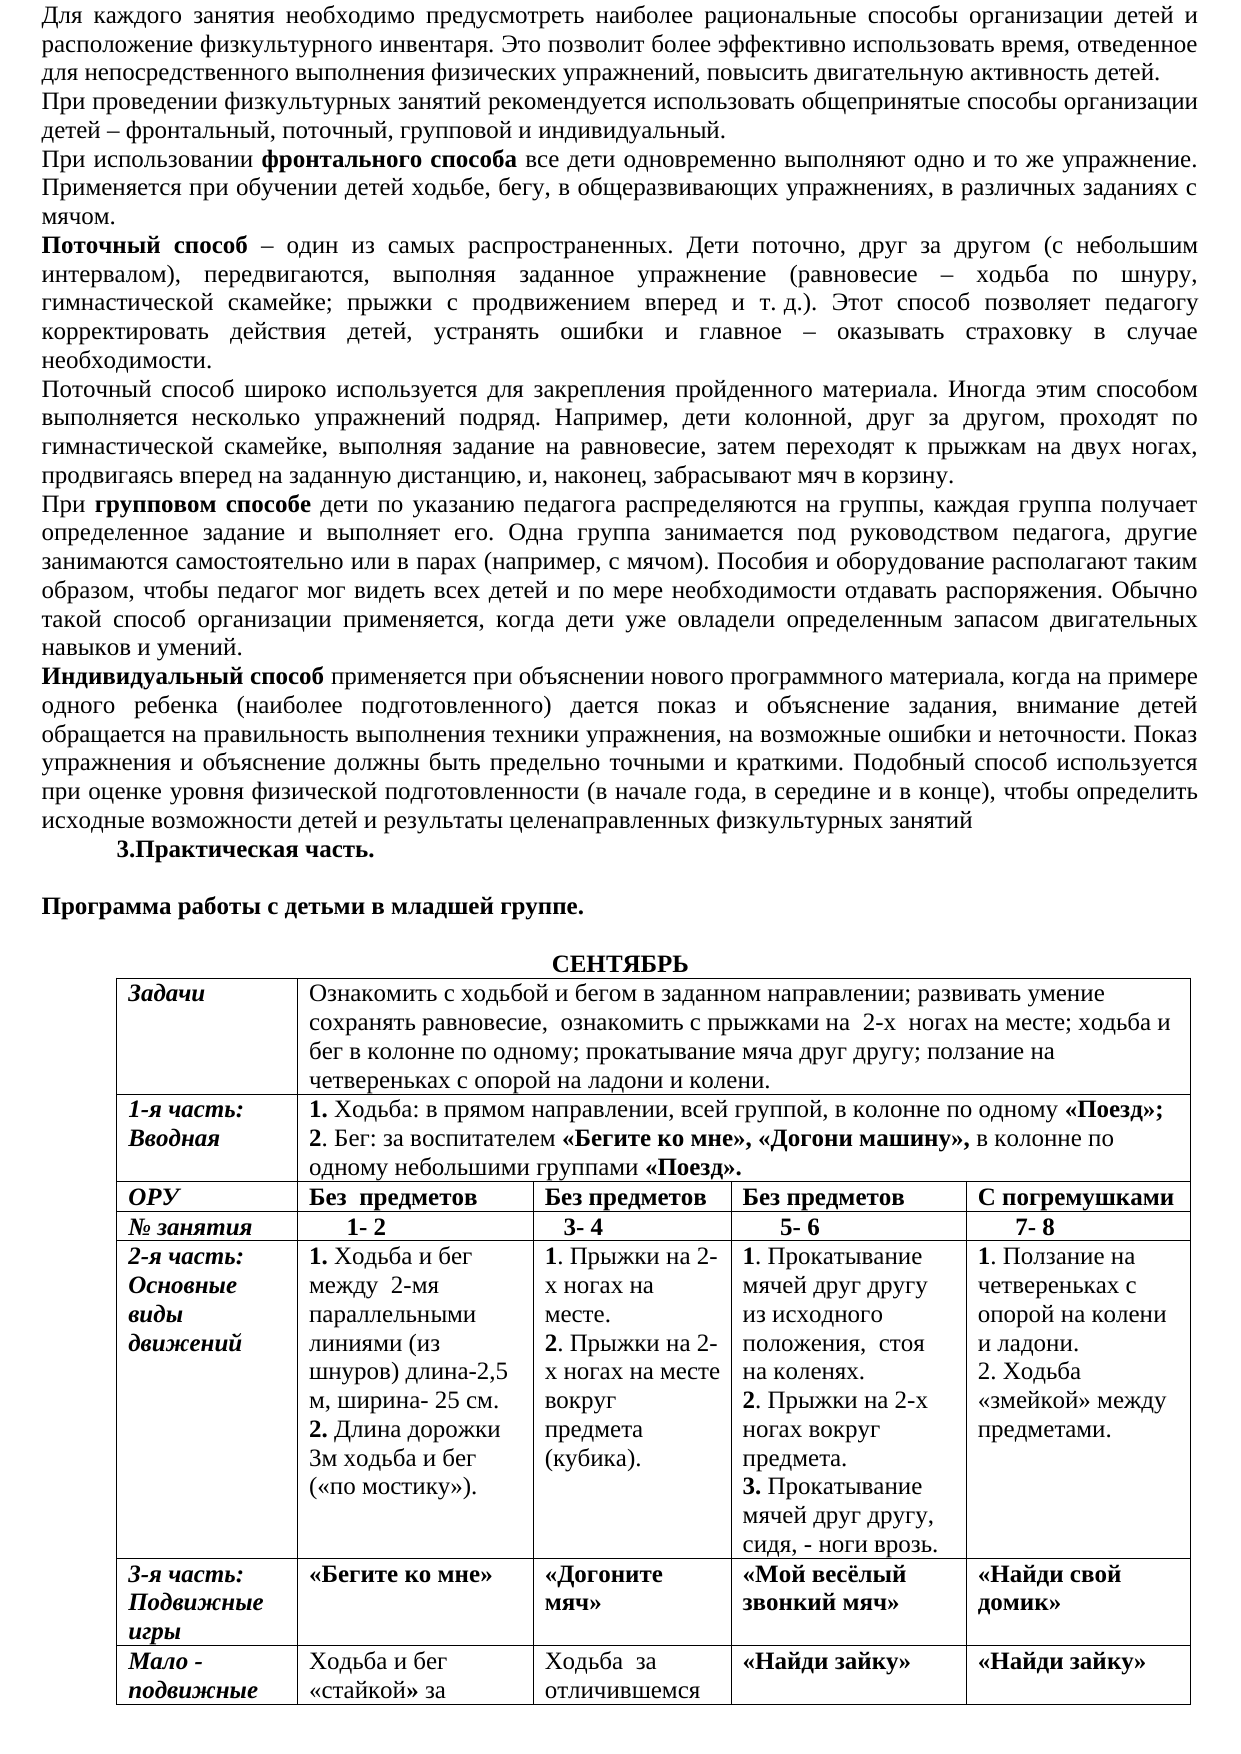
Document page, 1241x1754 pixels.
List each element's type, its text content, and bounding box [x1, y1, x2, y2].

table_cell Без предметов [534, 1182, 731, 1211]
table_header Задачи [117, 979, 297, 1093]
table_cell С погремушками [967, 1182, 1190, 1211]
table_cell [117, 1646, 297, 1703]
text Поточный способ широко используется для закрепления пройденного материала. Иногда этим способом выполняется несколько упражнений подряд. Например, дети колонной, друг за другом, проходят по гимнастической скамейке, выполняя задание на равновесие, затем переходят к прыжкам на двух ногах, продвигаясь вперед на заданную дистанцию, и, наконец, забрасывают мяч в корзину. [41, 374, 1199, 489]
text Поточный способ – один из самых распространенных. Дети поточно, друг за другом (с небольшим интервалом), передвигаются, выполняя заданное упражнение (равновесие – ходьба по шнуру, гимнастической скамейке; прыжки с продвижением вперед и т. д.). Этот способ позволяет педагогу корректировать действия детей, устранять ошибки и главное – оказывать страховку в случае необходимости. [41, 230, 1199, 374]
table_cell «Мой весёлый звонкий мяч» [732, 1559, 966, 1645]
table_cell Без предметов [732, 1182, 966, 1211]
text Индивидуальный способ применяется при объяснении нового программного материала, когда на примере одного ребенка (наиболее подготовленного) дается показ и объяснение задания, внимание детей обращается на правильность выполнения техники упражнения, на возможные ошибки и неточности. Показ упражнения и объяснение должны быть предельно точными и краткими. Подобный способ используется при оценке уровня физической подготовленности (в начале года, в середине и в конце), чтобы определить исходные возможности детей и результаты целенаправленных физкультурных занятий [41, 661, 1199, 834]
text СЕНТЯБРЬ [41, 949, 1199, 977]
table_cell 1. Ходьба и бег между 2-мя параллельными линиями (из шнуров) длина-, ширина- . 2. Длина дорожки 3м ходьба и бег («по мостику»). [298, 1241, 533, 1558]
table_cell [298, 1646, 533, 1703]
table_cell 1. Ходьба: в прямом направлении, всей группой, в колонне по одному «Поезд»; 2. Бег: за воспитателем «Бегите ко мне», «Догони машину», в колонне по одному небольшими группами «Поезд». [298, 1095, 1190, 1181]
table_cell «Найди зайку» [967, 1646, 1190, 1703]
table_cell 1-я часть: Вводная [117, 1095, 297, 1181]
text Программа работы с детьми в младшей группе. [41, 891, 1199, 920]
table_header Ознакомить с ходьбой и бегом в заданном направлении; развивать умение сохранять равновесие, ознакомить с прыжками на 2-х ногах на месте; ходьба и бег в колонне по одному; прокатывание мяча друг другу; ползание на четвереньках с опорой на ладони и колени. [298, 979, 1190, 1093]
table_cell «Бегите ко мне» [298, 1559, 533, 1645]
table_cell «Догоните мяч» [534, 1559, 731, 1645]
table_cell 3- 4 [534, 1212, 731, 1240]
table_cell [534, 1646, 731, 1703]
table_cell 1- 2 [298, 1212, 533, 1240]
table_cell 2-я часть: Основные виды движений [117, 1241, 297, 1558]
text При использовании фронтального способа все дети одновременно выполняют одно и то же упражнение. Применяется при обучении детей ходьбе, бегу, в общеразвивающих упражнениях, в различных заданиях с мячом. [41, 144, 1199, 230]
text При проведении физкультурных занятий рекомендуется использовать общепринятые способы организации детей – фронтальный, поточный, групповой и индивидуальный. [41, 86, 1199, 144]
table_cell ОРУ [117, 1182, 297, 1211]
table_cell 1. Прыжки на 2-х ногах на месте. 2. Прыжки на 2-х ногах на месте вокруг предмета (кубика). [534, 1241, 731, 1558]
table_cell 3-я часть: Подвижные игры [117, 1559, 297, 1645]
table_cell 1. Ползание на четвереньках с опорой на колени и ладони. 2. Ходьба «змейкой» между предметами. [967, 1241, 1190, 1558]
text При групповом способе дети по указанию педагога распределяются на группы, каждая группа получает определенное задание и выполняет его. Одна группа занимается под руководством педагога, другие занимаются самостоятельно или в парах (например, с мячом). Пособия и оборудование располагают таким образом, чтобы педагог мог видеть всех детей и по мере необходимости отдавать распоряжения. Обычно такой способ организации применяется, когда дети уже овладели определенным запасом двигательных навыков и умений. [41, 489, 1199, 661]
table_cell 5- 6 [732, 1212, 966, 1240]
table_cell 7- 8 [967, 1212, 1190, 1240]
table_cell 1. Прокатывание мячей друг другу из исходного положения, стоя на коленях. 2. Прыжки на 2-х ногах вокруг предмета. 3. Прокатывание мячей друг другу, сидя, - ноги врозь. [732, 1241, 966, 1558]
text Для каждого занятия необходимо предусмотреть наиболее рациональные способы организации детей и расположение физкультурного инвентаря. Это позволит более эффективно использовать время, отведенное для непосредственного выполнения физических упражнений, повысить двигательную активность детей. [41, 0, 1199, 86]
table_cell «Найди свой домик» [967, 1559, 1190, 1645]
list 3.Практическая часть. [116, 834, 1199, 862]
table_cell «Найди зайку» [732, 1646, 966, 1703]
table_cell Без предметов [298, 1182, 533, 1211]
table_cell № занятия [117, 1212, 297, 1240]
